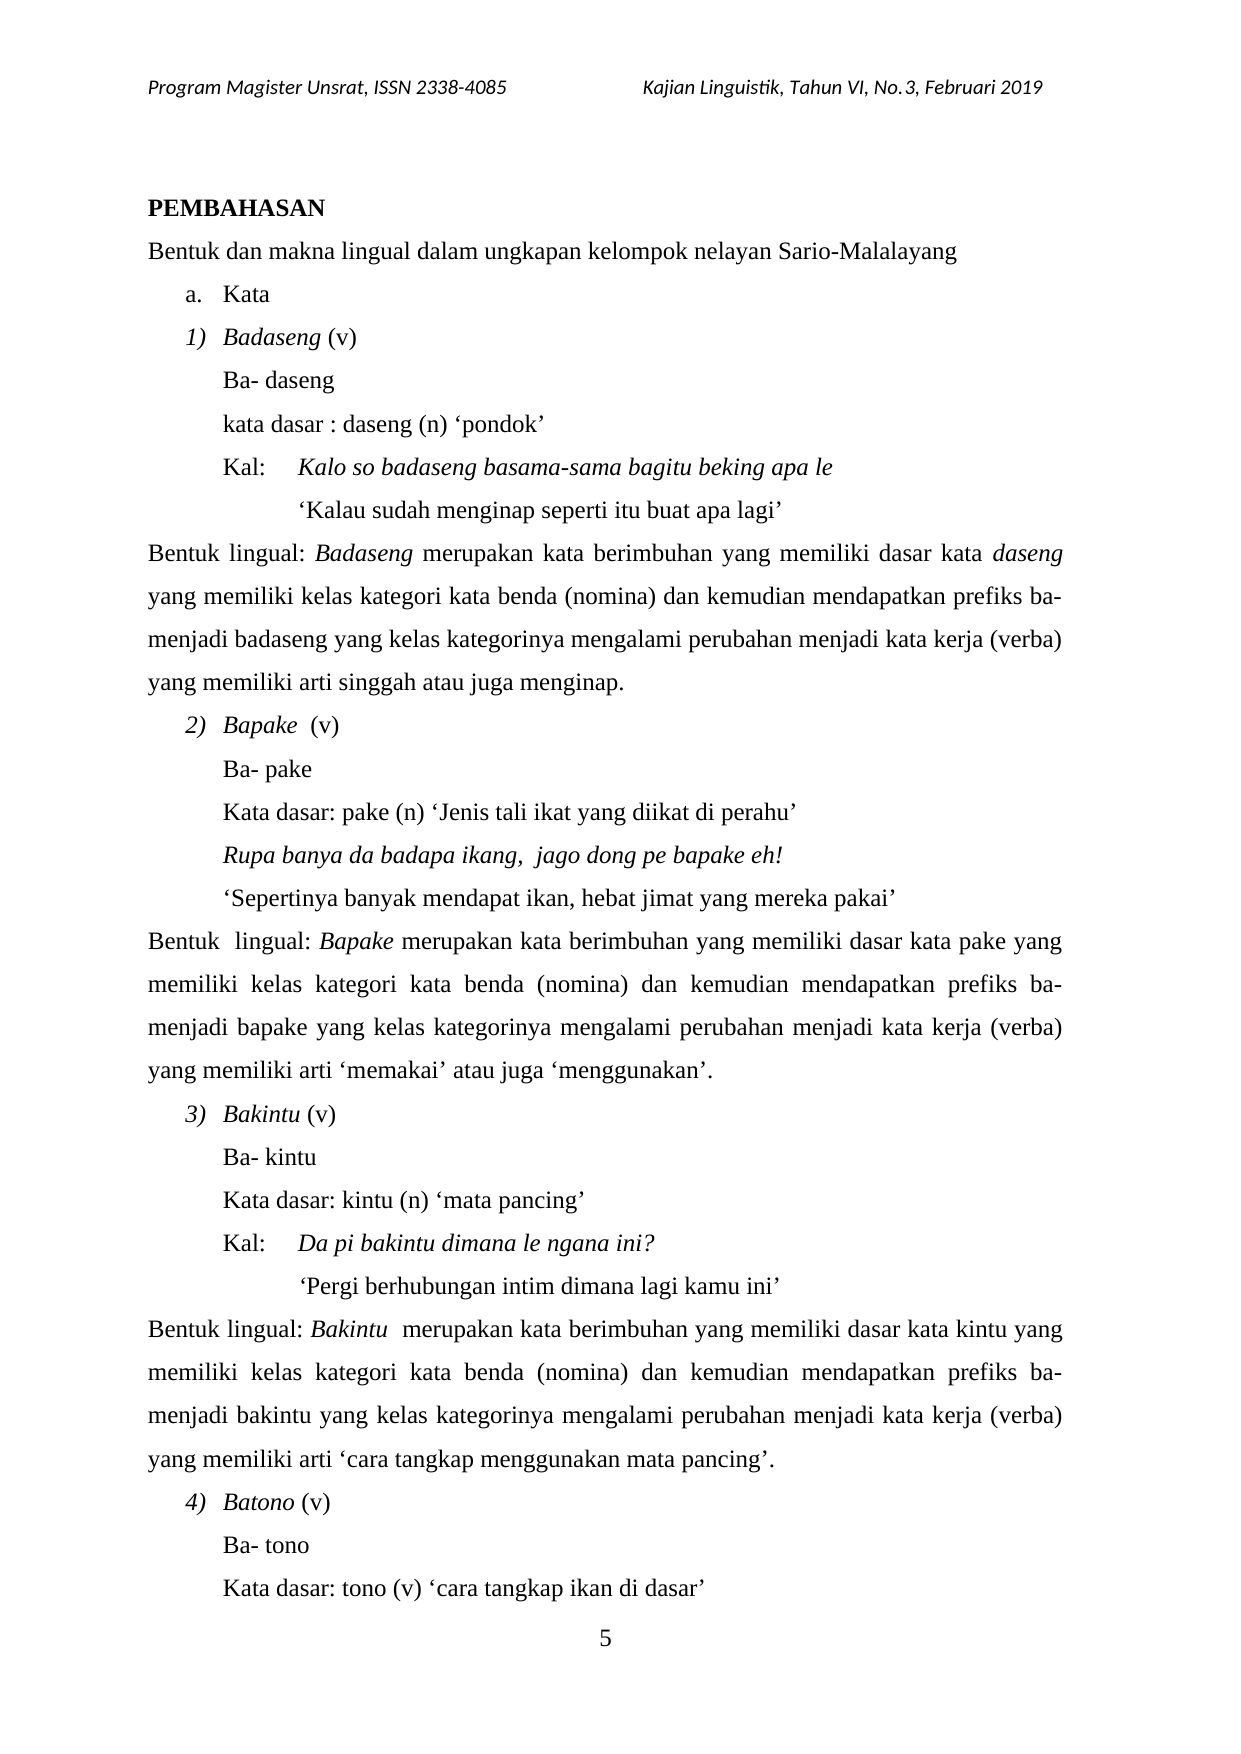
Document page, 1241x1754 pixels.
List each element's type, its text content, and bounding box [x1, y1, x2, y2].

list Batono (v) [185, 1487, 1063, 1516]
list Ba- daseng [223, 366, 1063, 394]
text PEMBAHASAN [148, 193, 1063, 222]
list Bapake (v) [185, 711, 1063, 739]
list Kata [185, 279, 1063, 308]
text Bentuk dan makna lingual dalam ungkapan kelompok nelayan Sario-Malalayang [148, 236, 1063, 265]
text Ba- tono [148, 1530, 1063, 1559]
list Bakintu (v) [185, 1099, 1063, 1127]
text ‘Kalau sudah menginap seperti itu buat apa lagi’ [223, 495, 1063, 524]
text ‘Sepertinya banyak mendapat ikan, hebat jimat yang mereka pakai’ [148, 883, 1063, 912]
text ‘Pergi berhubungan intim dimana lagi kamu ini’ [148, 1271, 1063, 1300]
text Bentuk lingual: Bapake merupakan kata berimbuhan yang memiliki dasar kata pake yang memiliki kelas kategori kata benda (nomina) dan kemudian mendapatkan prefiks ba- menjadi bapake yang kelas kategorinya mengalami perubahan menjadi kata kerja (verba) yang memiliki arti ‘memakai’ atau juga ‘menggunakan’. [148, 926, 1063, 1084]
text Rupa banya da badapa ikang, jago dong pe bapake eh! [148, 840, 1063, 869]
text Kata dasar: kintu (n) ‘mata pancing’ [148, 1185, 1063, 1214]
text Bentuk lingual: Bakintu merupakan kata berimbuhan yang memiliki dasar kata kintu yang memiliki kelas kategori kata benda (nomina) dan kemudian mendapatkan prefiks ba- menjadi bakintu yang kelas kategorinya mengalami perubahan menjadi kata kerja (verba) yang memiliki arti ‘cara tangkap menggunakan mata pancing’. [148, 1314, 1063, 1472]
text kata dasar : daseng (n) ‘pondok’ [148, 409, 1063, 437]
text Bentuk lingual: Badaseng merupakan kata berimbuhan yang memiliki dasar kata daseng yang memiliki kelas kategori kata benda (nomina) dan kemudian mendapatkan prefiks ba- menjadi badaseng yang kelas kategorinya mengalami perubahan menjadi kata kerja (verba) yang memiliki arti singgah atau juga menginap. [148, 538, 1063, 696]
text Kal: Da pi bakintu dimana le ngana ini? [148, 1228, 1063, 1257]
text Kata dasar: tono (v) ‘cara tangkap ikan di dasar’ [148, 1573, 1063, 1602]
text Ba- kintu [148, 1142, 1063, 1171]
list Badaseng (v) [185, 322, 1063, 351]
text Ba- pake [148, 754, 1063, 782]
text Kata dasar: pake (n) ‘Jenis tali ikat yang diikat di perahu’ [148, 797, 1063, 826]
text Kal: Kalo so badaseng basama-sama bagitu beking apa le [148, 452, 1063, 481]
